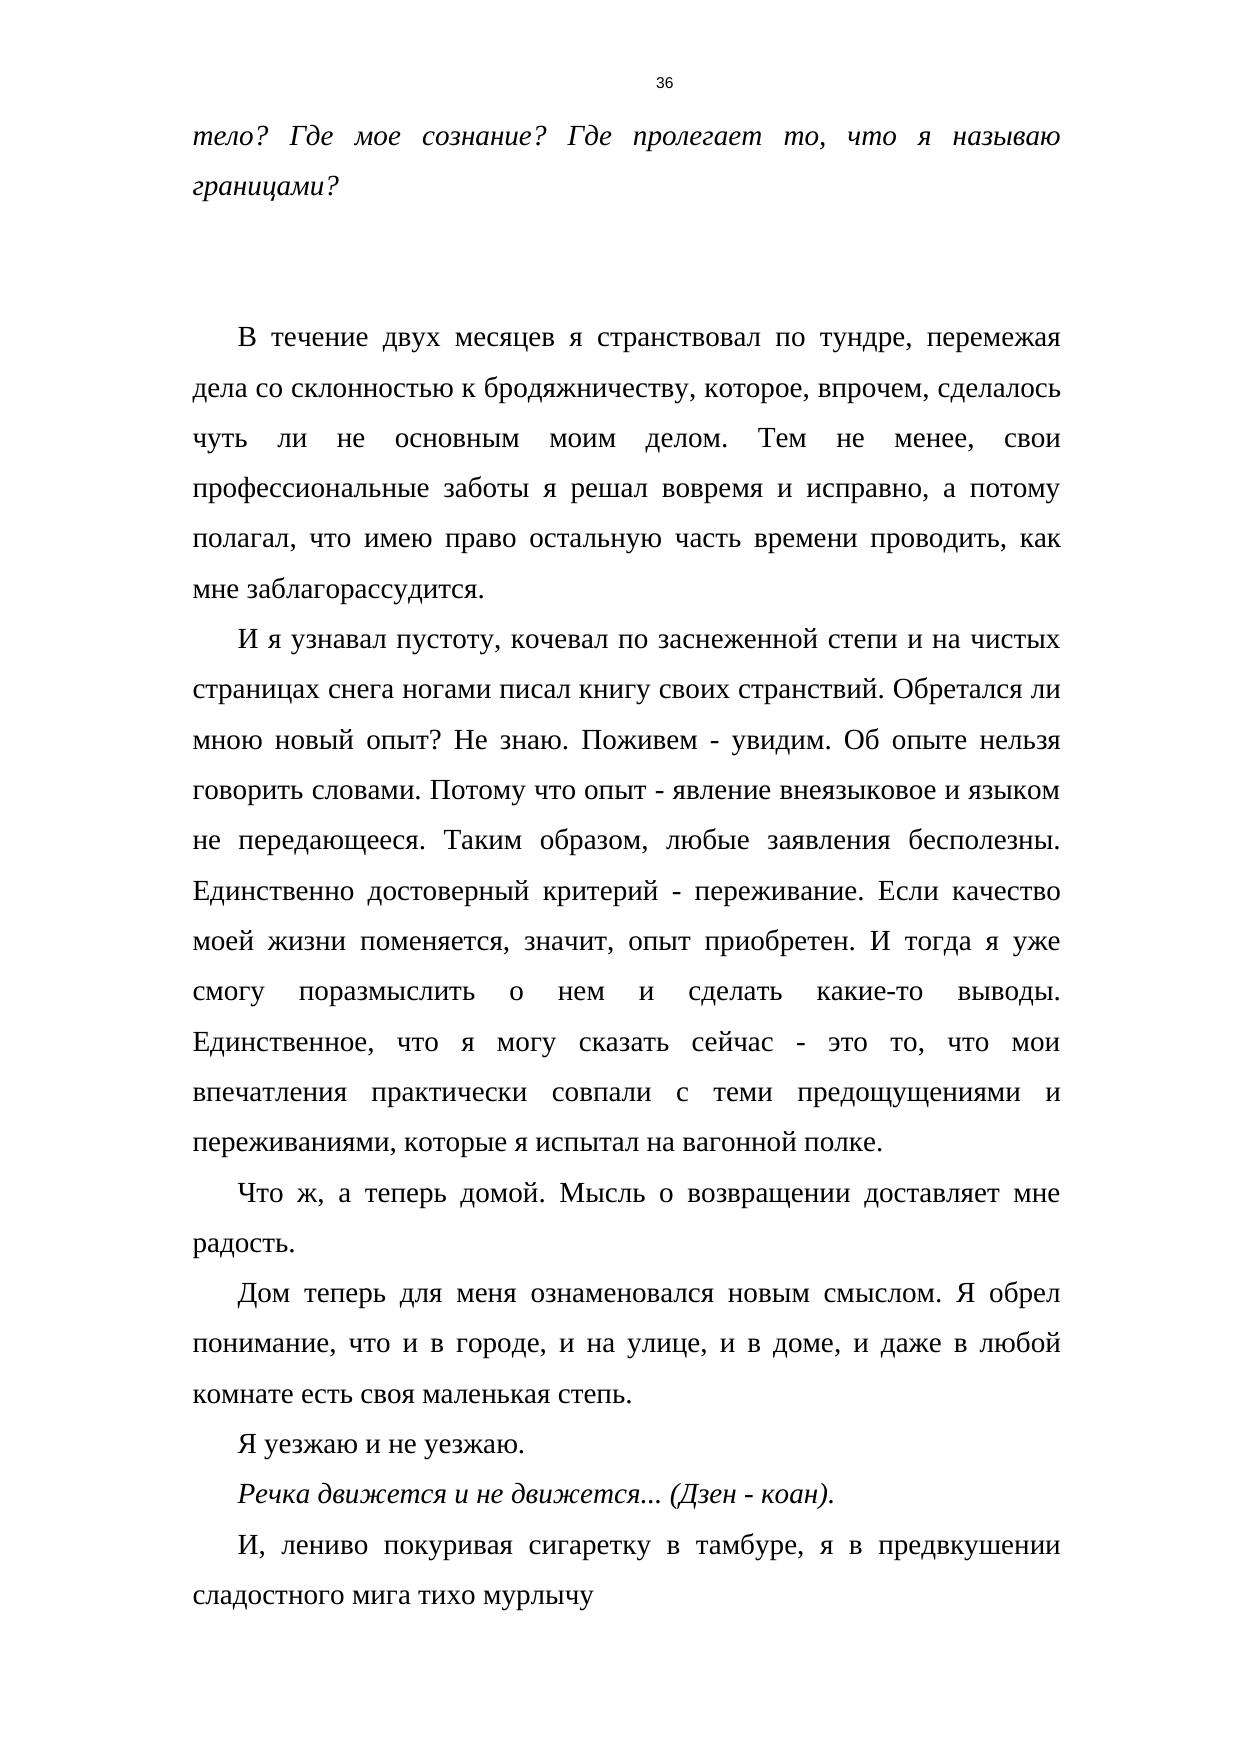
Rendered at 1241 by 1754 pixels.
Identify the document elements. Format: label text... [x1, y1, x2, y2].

text Речка движется и не движется... (Дзен - коан). [192, 1477, 1062, 1510]
text Что ж, а теперь домой. Мысль о возвращении доставляет мне радость. [192, 1175, 1062, 1258]
text И, лениво покуривая сигаретку в тамбуре, я в предвкушении сладостного мига тихо мурлычу [192, 1527, 1062, 1611]
text Дом теперь для меня ознаменовался новым смыслом. Я обрел понимание, что и в городе, и на улице, и в доме, и даже в любой комнате есть своя маленькая степь. [192, 1275, 1062, 1409]
text Я уезжаю и не уезжаю. [192, 1426, 1062, 1460]
text В течение двух месяцев я странствовал по тундре, перемежая дела со склонностью к бродяжничеству, которое, впрочем, сделалось чуть ли не основным моим делом. Тем не менее, свои профессиональные заботы я решал вовремя и исправно, а потому полагал, что имею право остальную часть времени проводить, как мне заблагорассудится. [192, 319, 1062, 604]
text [192, 118, 1062, 202]
text И я узнавал пустоту, кочевал по заснеженной степи и на чистых страницах снега ногами писал книгу своих странствий. Обретался ли мною новый опыт? Не знаю. Поживем - увидим. Об опыте нельзя говорить словами. Потому что опыт - явление внеязыковое и языком не передающееся. Таким образом, любые заявления бесполезны. Единственно достоверный критерий - переживание. Если качество моей жизни поменяется, значит, опыт приобретен. И тогда я уже смогу поразмыслить о нем и сделать какие-то выводы. Единственное, что я могу сказать сейчас - это то, что мои впечатления практически совпали с теми предощущениями и переживаниями, которые я испытал на вагонной полке. [192, 621, 1062, 1158]
